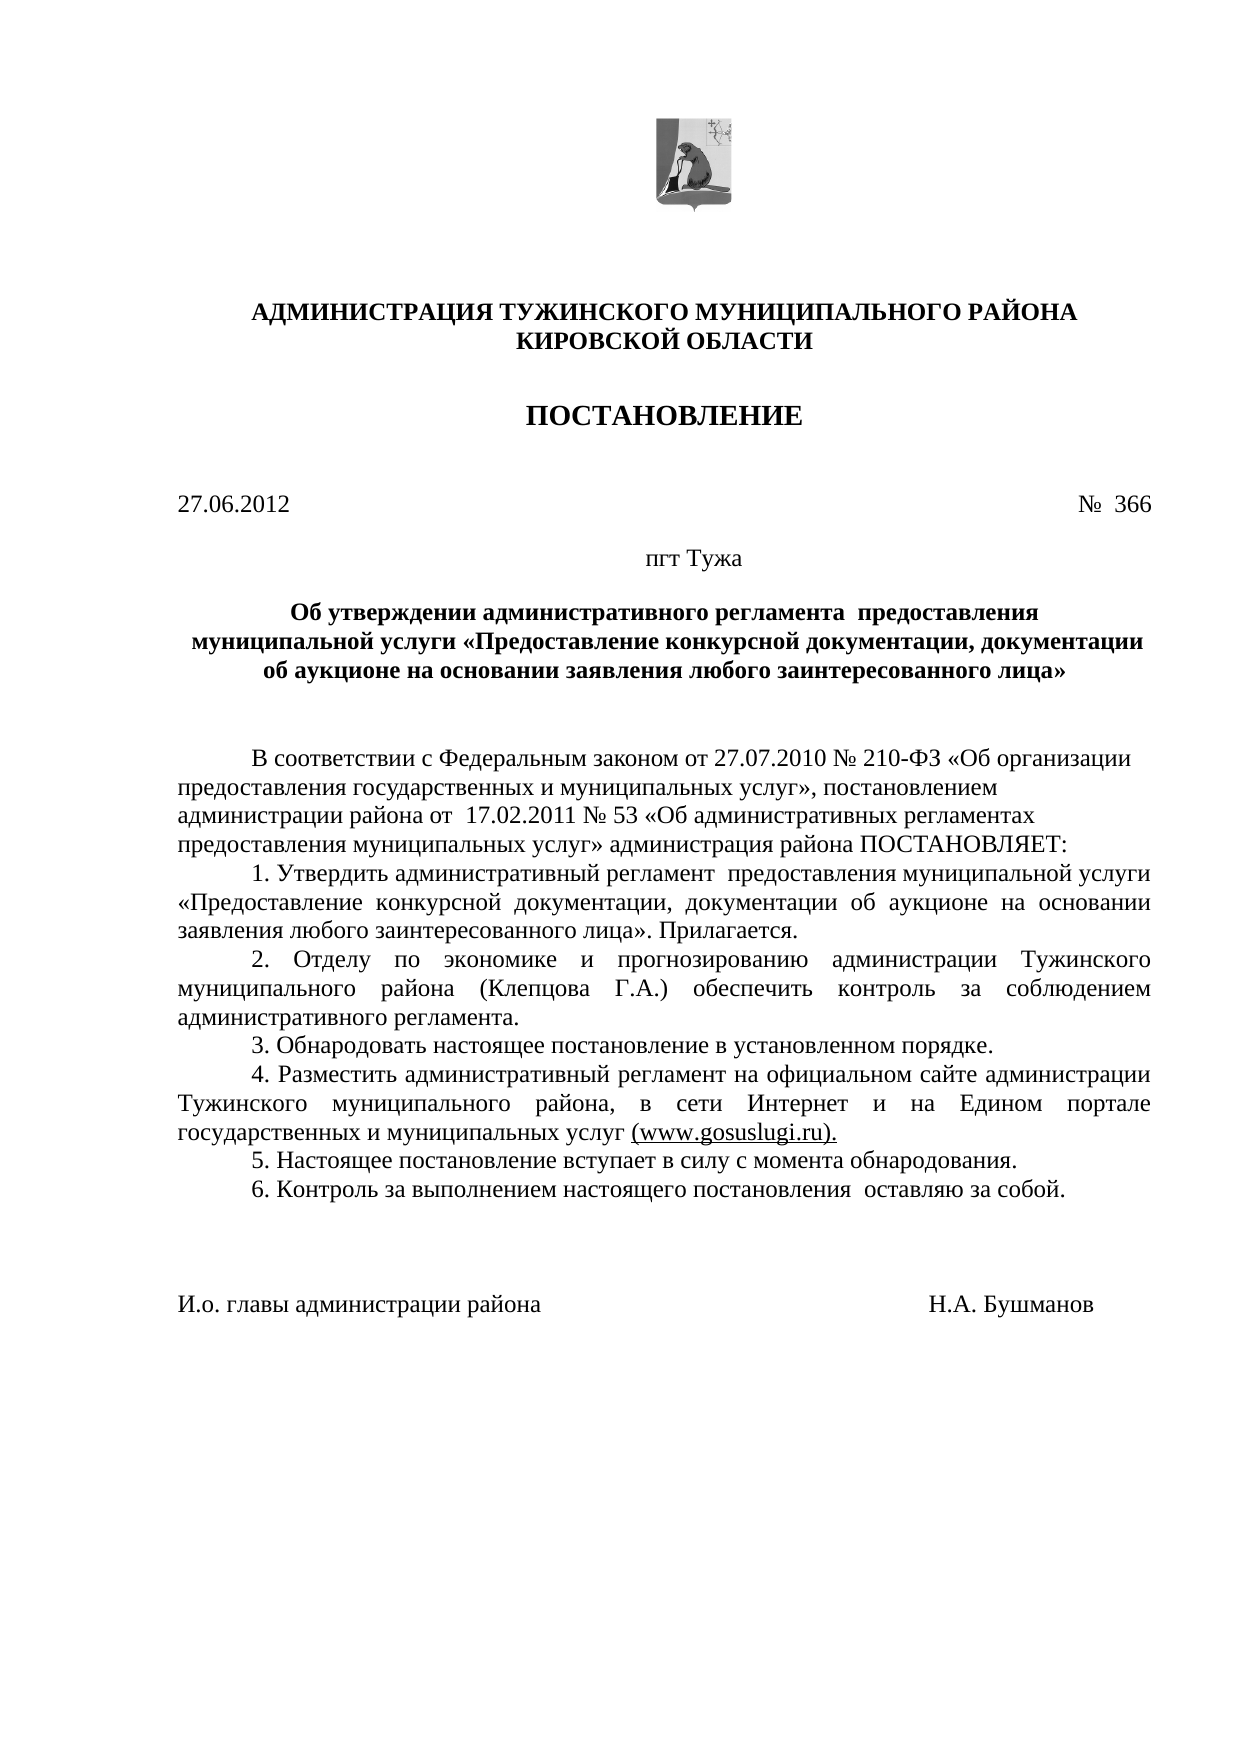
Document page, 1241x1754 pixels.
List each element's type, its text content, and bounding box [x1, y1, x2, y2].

table_header 27.06.2012 [166, 489, 651, 543]
table_header № 366 [651, 489, 1163, 543]
text муниципальной услуги «Предоставление конкурсной документации, документации об аукционе на основании заявления любого заинтересованного лица» [177, 626, 1152, 683]
text 3. Обнародовать настоящее постановление в установленном порядке. [177, 1030, 1152, 1059]
text 1. Утвердить административный регламент предоставления муниципальной услуги «Предоставление конкурсной документации, документации об аукционе на основании заявления любого заинтересованного лица». Прилагается. [177, 858, 1152, 944]
title КИРОВСКОЙ ОБЛАСТИ [177, 326, 1152, 354]
text 5. Настоящее постановление вступает в силу с момента обнародования. [177, 1145, 1152, 1174]
text 4. Разместить административный регламент на официальном сайте администрации Тужинского муниципального района, в сети Интернет и на Едином портале государственных и муниципальных услуг (www.gosuslugi.ru). [177, 1059, 1152, 1145]
text 6. Контроль за выполнением настоящего постановления оставляю за собой. [177, 1174, 1152, 1203]
title АДМИНИСТРАЦИЯ ТУЖИНСКОГО МУНИЦИПАЛЬНОГО РАЙОНА [177, 297, 1152, 326]
text В соответствии с Федеральным законом от 27.07.2010 № 210-ФЗ «Об организации предоставления государственных и муниципальных услуг», постановлением администрации района от 17.02.2011 № 53 «Об административных регламентах предоставления муниципальных услуг» администрация района ПОСТАНОВЛЯЕТ: [177, 743, 1152, 858]
text Об утверждении административного регламента предоставления [177, 597, 1152, 626]
title ПОСТАНОВЛЕНИЕ [177, 398, 1152, 431]
text 2. Отделу по экономике и прогнозированию администрации Тужинского муниципального района (Клепцова Г.А.) обеспечить контроль за соблюдением административного регламента. [177, 944, 1152, 1030]
text И.о. главы администрации района Н.А. Бушманов [177, 1289, 1152, 1318]
text пгт Тужа [177, 543, 1152, 572]
